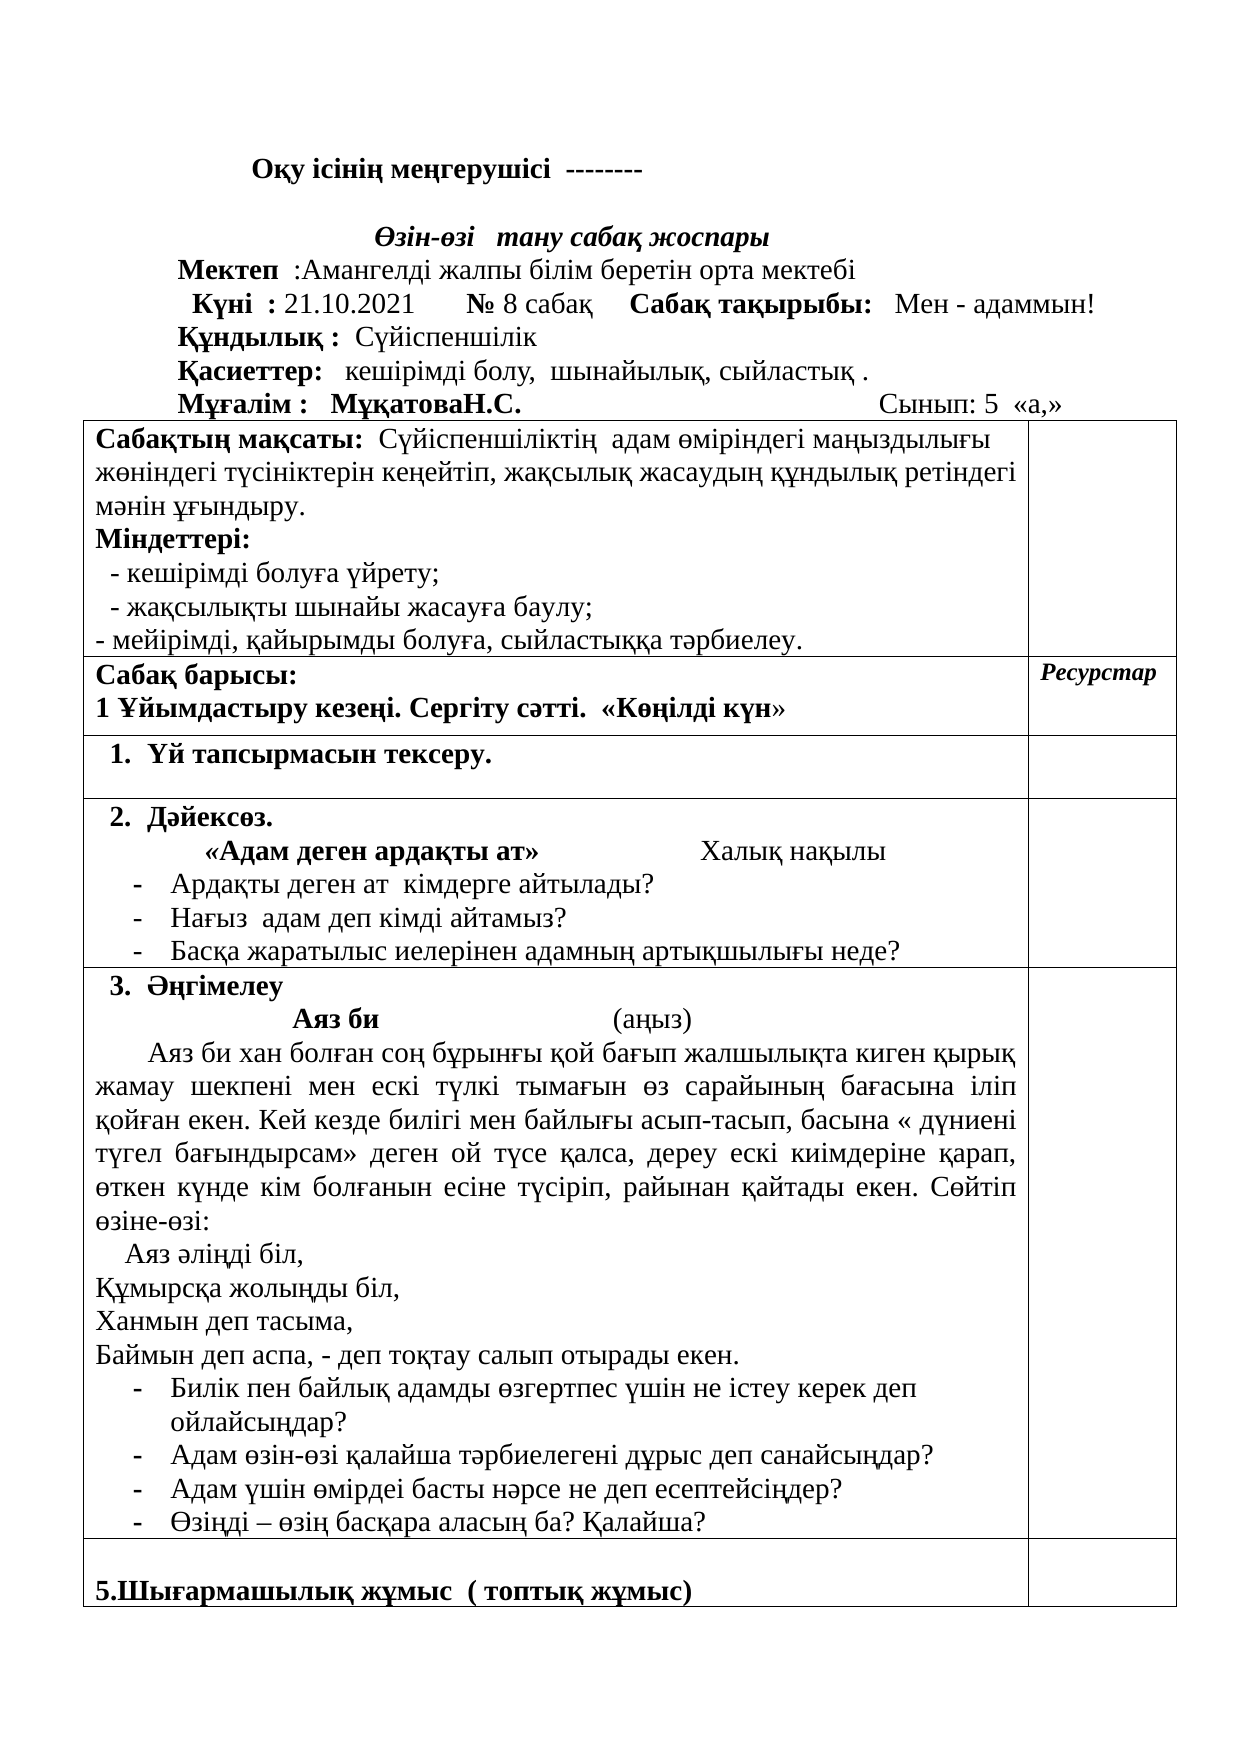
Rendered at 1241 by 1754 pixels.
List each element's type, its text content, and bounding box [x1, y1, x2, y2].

table_cell [1029, 968, 1176, 1538]
table_cell [1029, 799, 1176, 967]
table_header [1029, 421, 1176, 656]
table_cell Әңгімелеу Аяз би (аңыз) Аяз би хан болған соң бұрынғы қой бағып жалшылықта киген қырық жамау шекпені мен ескі түлкі тымағын өз сарайының бағасына іліп қойған екен. Кей кезде билігі мен байлығы асып-тасып, басына « дүниені түгел бағындырсам» деген ой түсе қалса, дереу ескі киімдеріне қарап, өткен күнде кім болғанын есіне түсіріп, райынан қайтады екен. Сөйтіп өзіне-өзі: Аяз әліңді біл, Құмырсқа жолыңды біл, Ханмын деп тасыма, Баймын деп аспа, - деп тоқтау салып отырады екен. Билік пен байлық адамды өзгертпес үшін не істеу керек деп ойлайсыңдар? Адам өзін-өзі қалайша тәрбиелегені дұрыс деп санайсыңдар? Адам үшін өмірдеі басты нәрсе не деп есептейсіңдер? Өзіңді – өзің басқара аласың ба? Қалайша? [84, 968, 1028, 1538]
table_cell Дәйексөз. «Адам деген ардақты ат» Халық нақылы Ардақты деген ат кімдерге айтылады? Нағыз адам деп кімді айтамыз? Басқа жаратылыс иелерінен адамның артықшылығы неде? [84, 799, 1028, 967]
table_cell [1029, 736, 1176, 798]
table_header Сабақтың мақсаты: Сүйіспеншіліктің адам өміріндегі маңыздылығы жөніндегі түсініктерін кеңейтіп, жақсылық жасаудың құндылық ретіндегі мәнін ұғындыру. Міндеттері: - кешірімді болуға үйрету; - жақсылықты шынайы жасауға баулу; - мейірімді, қайырымды болуға, сыйластыққа тәрбиелеу. [84, 421, 1028, 656]
text Күні : 21.10.2021 № 8 сабақ Сабақ тақырыбы: Мен - адаммын! Құндылық : Сүйіспеншілік Қасиеттер: кешірімді болу, шынайылық, сыйластық . Мұғалім : МұқатоваН.С. Сынып: 5 «а,» [177, 286, 1152, 420]
table_cell Үй тапсырмасын тексеру. [84, 736, 1028, 798]
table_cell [84, 1539, 1028, 1606]
text Мектеп :Амангелді жалпы білім беретін орта мектебі [177, 252, 1152, 286]
table_cell Сабақ барысы: 1 Ұйымдастыру кезеңi. Сергіту сәттi. «Көңілді күн» [84, 657, 1028, 735]
table_cell [1029, 1539, 1176, 1606]
text Оқу ісінің меңгерушісі -------- [177, 152, 1152, 185]
text Өзін-өзі тану сабақ жоспары [177, 219, 1152, 252]
table_cell Ресурстар [1029, 657, 1176, 735]
